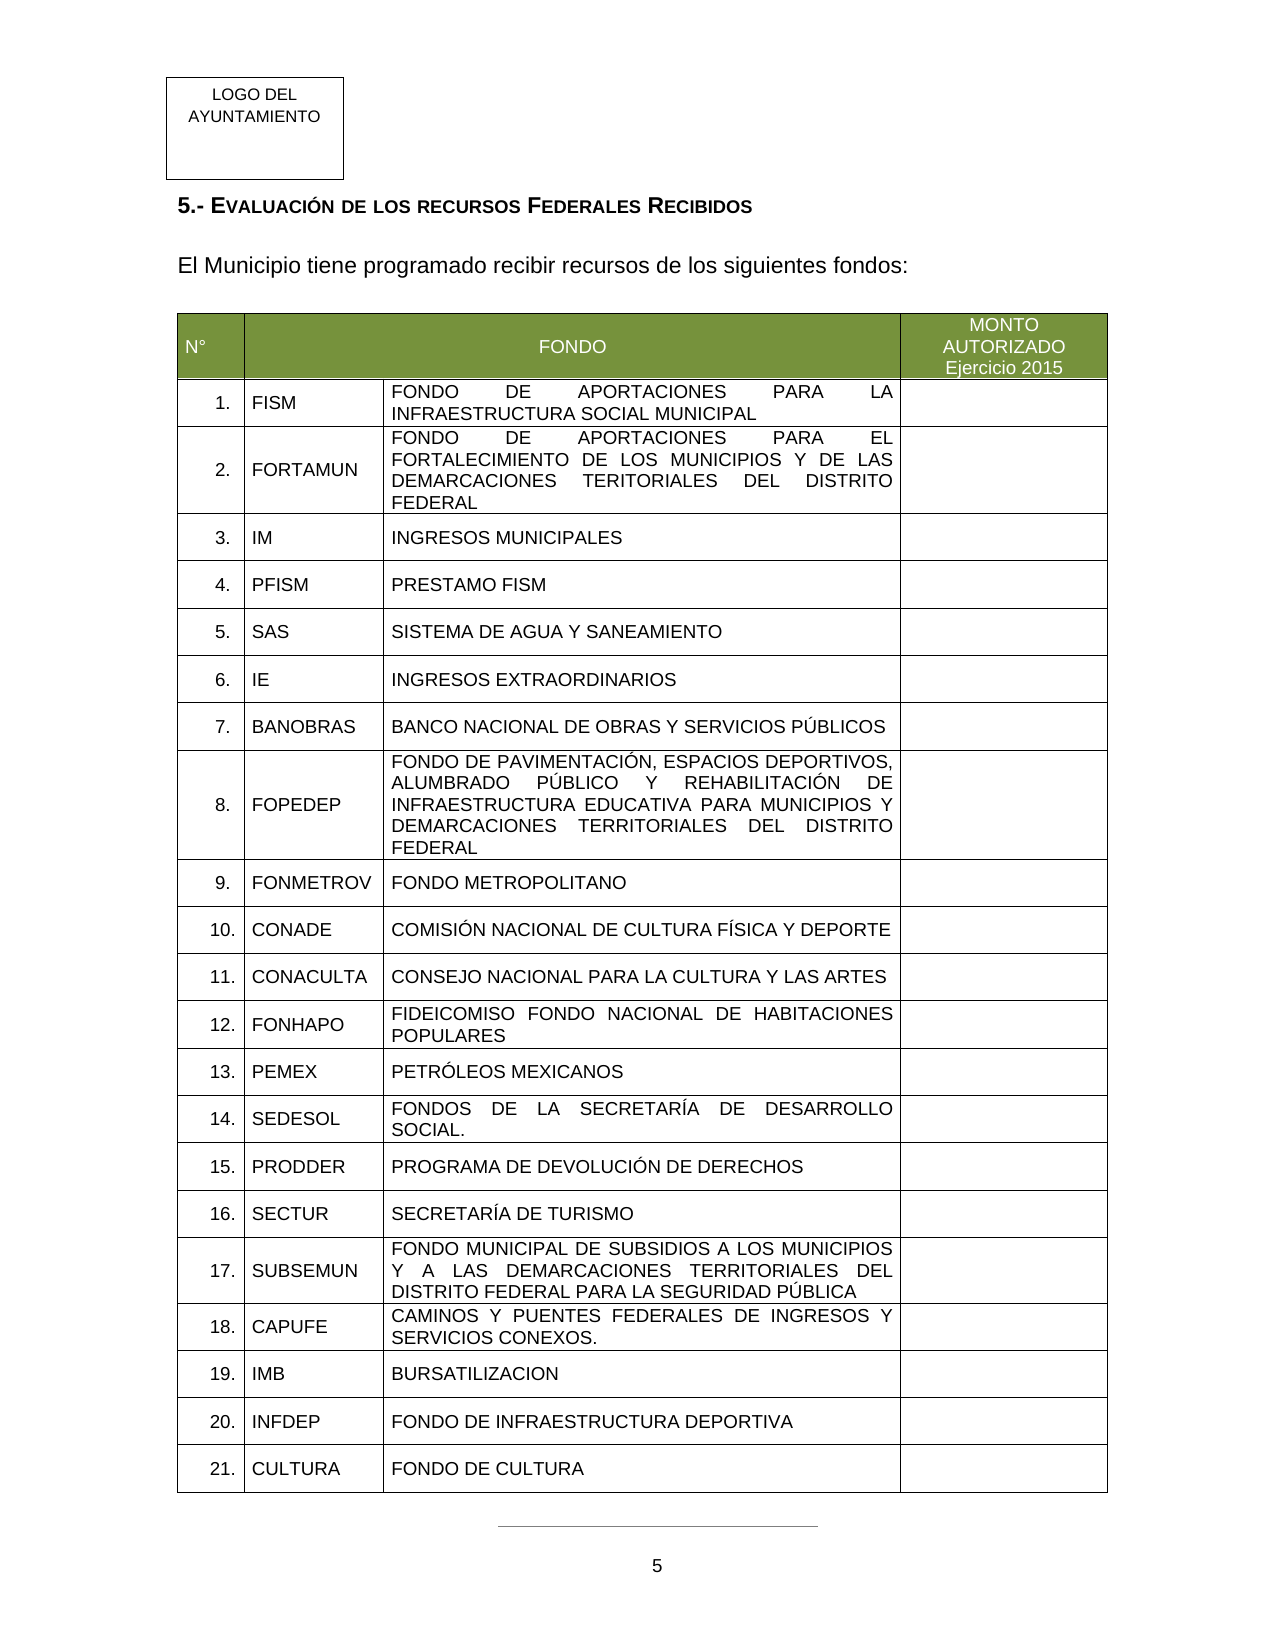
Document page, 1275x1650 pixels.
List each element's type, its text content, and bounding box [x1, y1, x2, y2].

table_cell [178, 954, 244, 1000]
table_cell [901, 609, 1107, 655]
table_cell [901, 1096, 1107, 1142]
table_cell [901, 561, 1107, 608]
table_cell FONHAPO [245, 1001, 383, 1048]
table_cell [178, 703, 244, 749]
table_cell [178, 751, 244, 858]
table_cell [901, 380, 1107, 426]
text El Municipio tiene programado recibir recursos de los siguientes fondos: [177, 252, 1137, 279]
table_cell CONADE [245, 907, 383, 953]
table_cell [178, 427, 244, 513]
table_cell FONMETROV [245, 860, 383, 906]
table_cell FONDO MUNICIPAL DE SUBSIDIOS A LOS MUNICIPIOS Y A LAS DEMARCACIONES TERRITORIALES DEL DISTRITO FEDERAL PARA LA SEGURIDAD PÚBLICA [384, 1238, 900, 1302]
table_cell FONDO DE APORTACIONES PARA EL FORTALECIMIENTO DE LOS MUNICIPIOS Y DE LAS DEMARCACIONES TERITORIALES DEL DISTRITO FEDERAL [384, 427, 900, 513]
table_cell [901, 907, 1107, 953]
table_cell [901, 1143, 1107, 1189]
table_cell [901, 1191, 1107, 1237]
table_cell [901, 1304, 1107, 1350]
table_cell [178, 1238, 244, 1302]
table_cell CONSEJO NACIONAL PARA LA CULTURA Y LAS ARTES [384, 954, 900, 1000]
table_cell [901, 860, 1107, 906]
table_header N° [178, 314, 244, 378]
table_cell [178, 1445, 244, 1492]
table_cell [178, 907, 244, 953]
table_cell PROGRAMA DE DEVOLUCIÓN DE DERECHOS [384, 1143, 900, 1189]
table_cell INGRESOS MUNICIPALES [384, 514, 900, 560]
table_cell BANOBRAS [245, 703, 383, 749]
table_cell FONDOS DE LA SECRETARÍA DE DESARROLLO SOCIAL. [384, 1096, 900, 1142]
table_cell INGRESOS EXTRAORDINARIOS [384, 656, 900, 702]
table_cell PFISM [245, 561, 383, 608]
table_cell FORTAMUN [245, 427, 383, 513]
table_cell CAPUFE [245, 1304, 383, 1350]
table_cell SECTUR [245, 1191, 383, 1237]
table_cell [901, 427, 1107, 513]
table_cell [178, 380, 244, 426]
table_cell [178, 1351, 244, 1397]
table_cell PEMEX [245, 1049, 383, 1095]
table_cell FONDO METROPOLITANO [384, 860, 900, 906]
table_cell [901, 656, 1107, 702]
table_cell [178, 1096, 244, 1142]
table_cell IE [245, 656, 383, 702]
table_cell INFDEP [245, 1398, 383, 1444]
table_cell SUBSEMUN [245, 1238, 383, 1302]
table_cell FONDO DE APORTACIONES PARA LA INFRAESTRUCTURA SOCIAL MUNICIPAL [384, 380, 900, 426]
table_cell FOPEDEP [245, 751, 383, 858]
table_cell [178, 514, 244, 560]
table_header MONTO AUTORIZADO Ejercicio 2015 [901, 314, 1107, 378]
table_cell [901, 514, 1107, 560]
table_cell [901, 703, 1107, 749]
table_cell [178, 1001, 244, 1048]
table_cell [901, 1445, 1107, 1492]
table_cell PRODDER [245, 1143, 383, 1189]
table_cell [178, 1049, 244, 1095]
table_cell [178, 561, 244, 608]
table_cell FONDO DE INFRAESTRUCTURA DEPORTIVA [384, 1398, 900, 1444]
table_cell FIDEICOMISO FONDO NACIONAL DE HABITACIONES POPULARES [384, 1001, 900, 1048]
table_cell PETRÓLEOS MEXICANOS [384, 1049, 900, 1095]
table_cell SECRETARÍA DE TURISMO [384, 1191, 900, 1237]
table_header FONDO [245, 314, 900, 378]
table_cell [178, 1143, 244, 1189]
table_cell COMISIÓN NACIONAL DE CULTURA FÍSICA Y DEPORTE [384, 907, 900, 953]
table_cell IM [245, 514, 383, 560]
table_cell [901, 1351, 1107, 1397]
table_cell BURSATILIZACION [384, 1351, 900, 1397]
table_cell [178, 860, 244, 906]
table_cell SAS [245, 609, 383, 655]
table_cell CULTURA [245, 1445, 383, 1492]
subtitle 5.- Evaluación de los recursos Federales Recibidos [177, 192, 1137, 218]
table_cell [178, 1191, 244, 1237]
table_cell CAMINOS Y PUENTES FEDERALES DE INGRESOS Y SERVICIOS CONEXOS. [384, 1304, 900, 1350]
table_cell [901, 1001, 1107, 1048]
table_cell [178, 1398, 244, 1444]
table_cell [178, 656, 244, 702]
table_cell SISTEMA DE AGUA Y SANEAMIENTO [384, 609, 900, 655]
table_cell FONDO DE CULTURA [384, 1445, 900, 1492]
table_cell [901, 751, 1107, 858]
table_cell [901, 1398, 1107, 1444]
table_cell [178, 609, 244, 655]
table_cell FISM [245, 380, 383, 426]
table_cell BANCO NACIONAL DE OBRAS Y SERVICIOS PÚBLICOS [384, 703, 900, 749]
table_cell SEDESOL [245, 1096, 383, 1142]
table_cell [901, 1238, 1107, 1302]
table_cell FONDO DE PAVIMENTACIÓN, ESPACIOS DEPORTIVOS, ALUMBRADO PÚBLICO Y REHABILITACIÓN DE INFRAESTRUCTURA EDUCATIVA PARA MUNICIPIOS Y DEMARCACIONES TERRITORIALES DEL DISTRITO FEDERAL [384, 751, 900, 858]
table_cell [901, 954, 1107, 1000]
table_cell [901, 1049, 1107, 1095]
table_cell CONACULTA [245, 954, 383, 1000]
table_cell [178, 1304, 244, 1350]
table_cell PRESTAMO FISM [384, 561, 900, 608]
table_cell IMB [245, 1351, 383, 1397]
